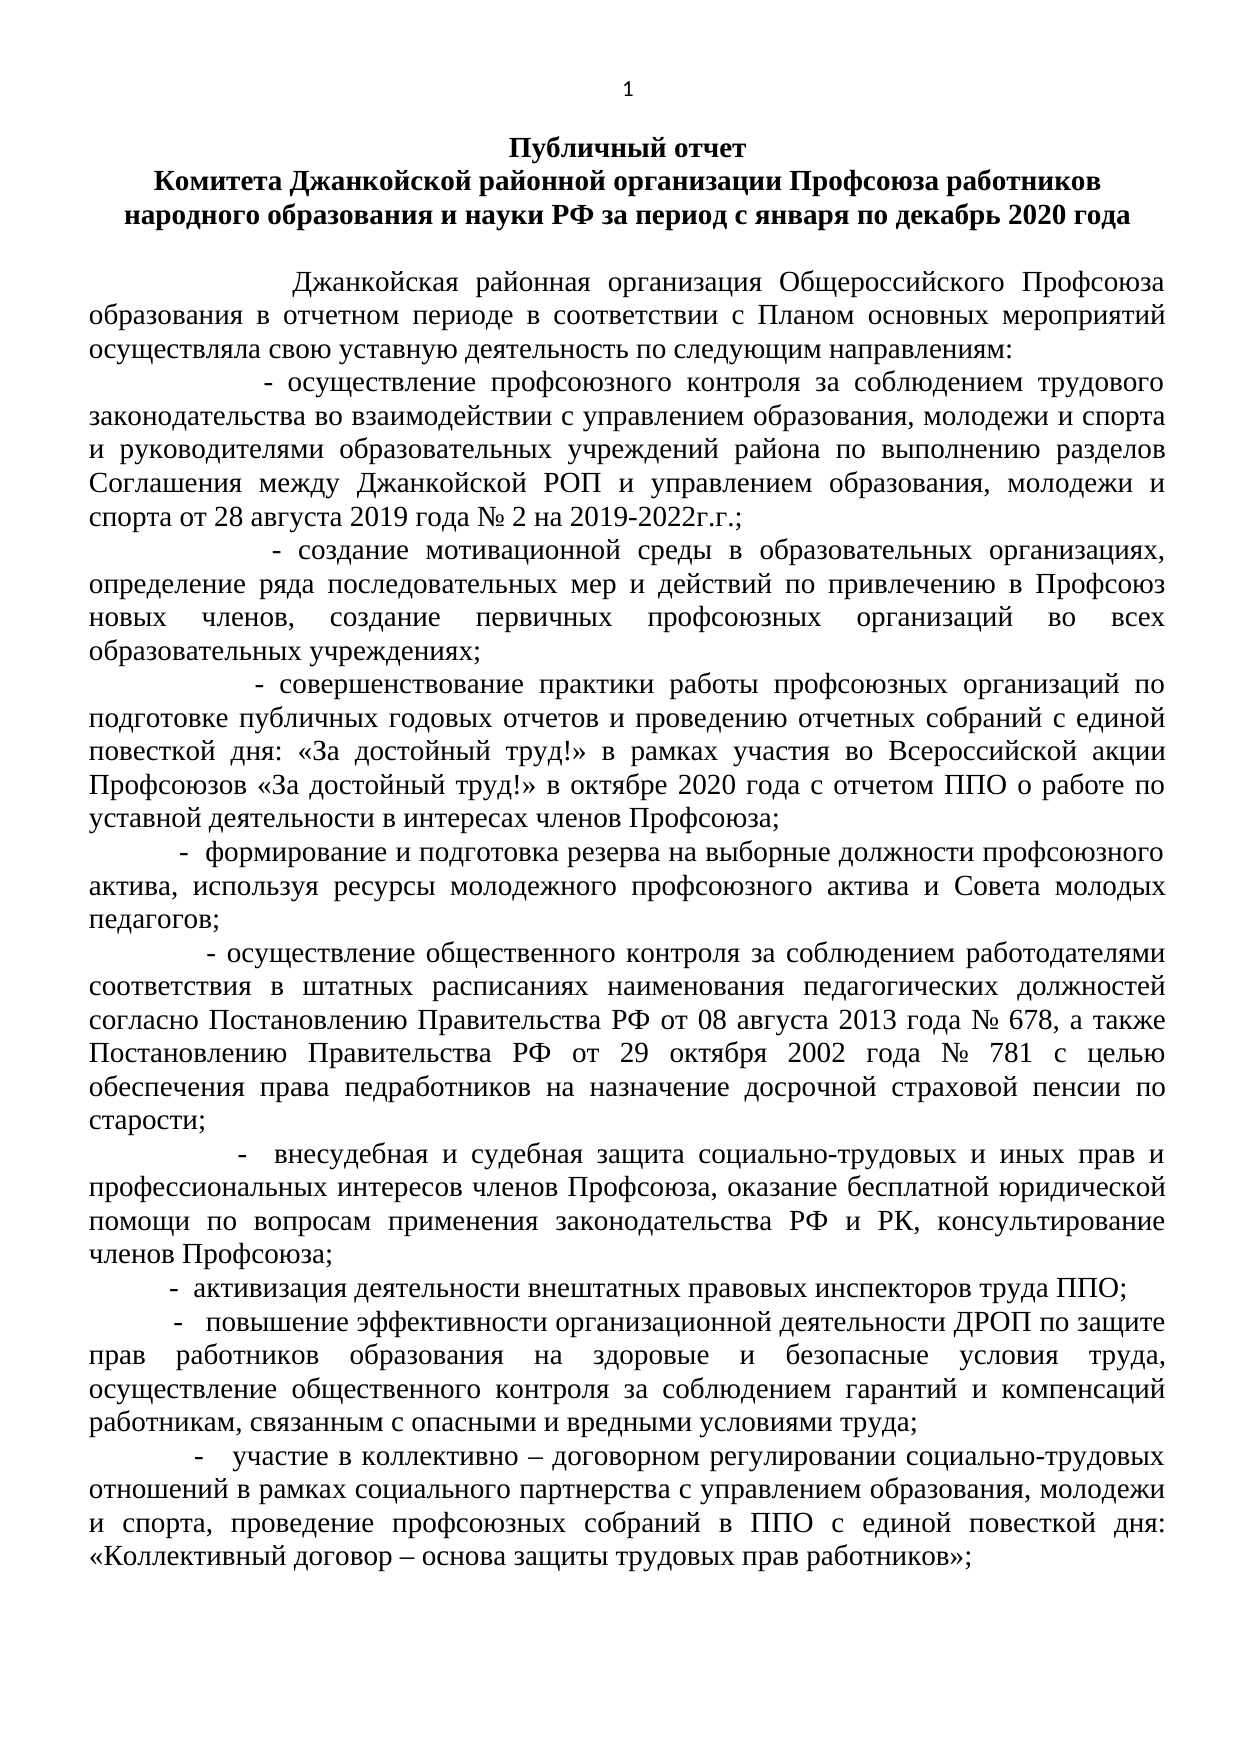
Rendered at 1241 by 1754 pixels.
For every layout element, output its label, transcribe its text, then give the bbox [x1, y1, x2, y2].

text Джанкойская районная организация Общероссийского Профсоюза образования в отчетном периоде в соответствии с Планом основных мероприятий осуществляла свою уставную деятельность по следующим направлениям: [89, 264, 1167, 364]
text - повышение эффективности организационной деятельности ДРОП по защите прав работников образования на здоровые и безопасные условия труда, осуществление общественного контроля за соблюдением гарантий и компенсаций работникам, связанным с опасными и вредными условиями труда; [89, 1304, 1167, 1438]
text - активизация деятельности внештатных правовых инспекторов труда ППО; [89, 1270, 1167, 1304]
text - участие в коллективно – договорном регулировании социально-трудовых отношений в рамках социального партнерства с управлением образования, молодежи и спорта, проведение профсоюзных собраний в ППО с единой повесткой дня: «Коллективный договор – основа защиты трудовых прав работников»; [89, 1438, 1167, 1572]
text - совершенствование практики работы профсоюзных организаций по подготовке публичных годовых отчетов и проведению отчетных собраний с единой повесткой дня: «За достойный труд!» в рамках участия во Всероссийской акции Профсоюзов «За достойный труд!» в октябре 2020 года с отчетом ППО о работе по уставной деятельности в интересах членов Профсоюза; [89, 666, 1167, 834]
text Публичный отчет [89, 130, 1167, 163]
text - осуществление общественного контроля за соблюдением работодателями соответствия в штатных расписаниях наименования педагогических должностей согласно Постановлению Правительства РФ от 08 августа 2013 года № 678, а также Постановлению Правительства РФ от 29 октября 2002 года № 781 с целью обеспечения права педработников на назначение досрочной страховой пенсии по старости; [89, 935, 1167, 1136]
text - внесудебная и судебная защита социально-трудовых и иных прав и профессиональных интересов членов Профсоюза, оказание бесплатной юридической помощи по вопросам применения законодательства РФ и РК, консультирование членов Профсоюза; [89, 1136, 1167, 1270]
text Комитета Джанкойской районной организации Профсоюза работников народного образования и науки РФ за период с января по декабрь 2020 года [89, 163, 1167, 230]
text - создание мотивационной среды в образовательных организациях, определение ряда последовательных мер и действий по привлечению в Профсоюз новых членов, создание первичных профсоюзных организаций во всех образовательных учреждениях; [89, 532, 1167, 666]
text - осуществление профсоюзного контроля за соблюдением трудового законодательства во взаимодействии с управлением образования, молодежи и спорта и руководителями образовательных учреждений района по выполнению разделов Соглашения между Джанкойской РОП и управлением образования, молодежи и спорта от 28 августа 2019 года № 2 на 2019-2022г.г.; [89, 364, 1167, 532]
text - формирование и подготовка резерва на выборные должности профсоюзного актива, используя ресурсы молодежного профсоюзного актива и Совета молодых педагогов; [89, 834, 1167, 935]
